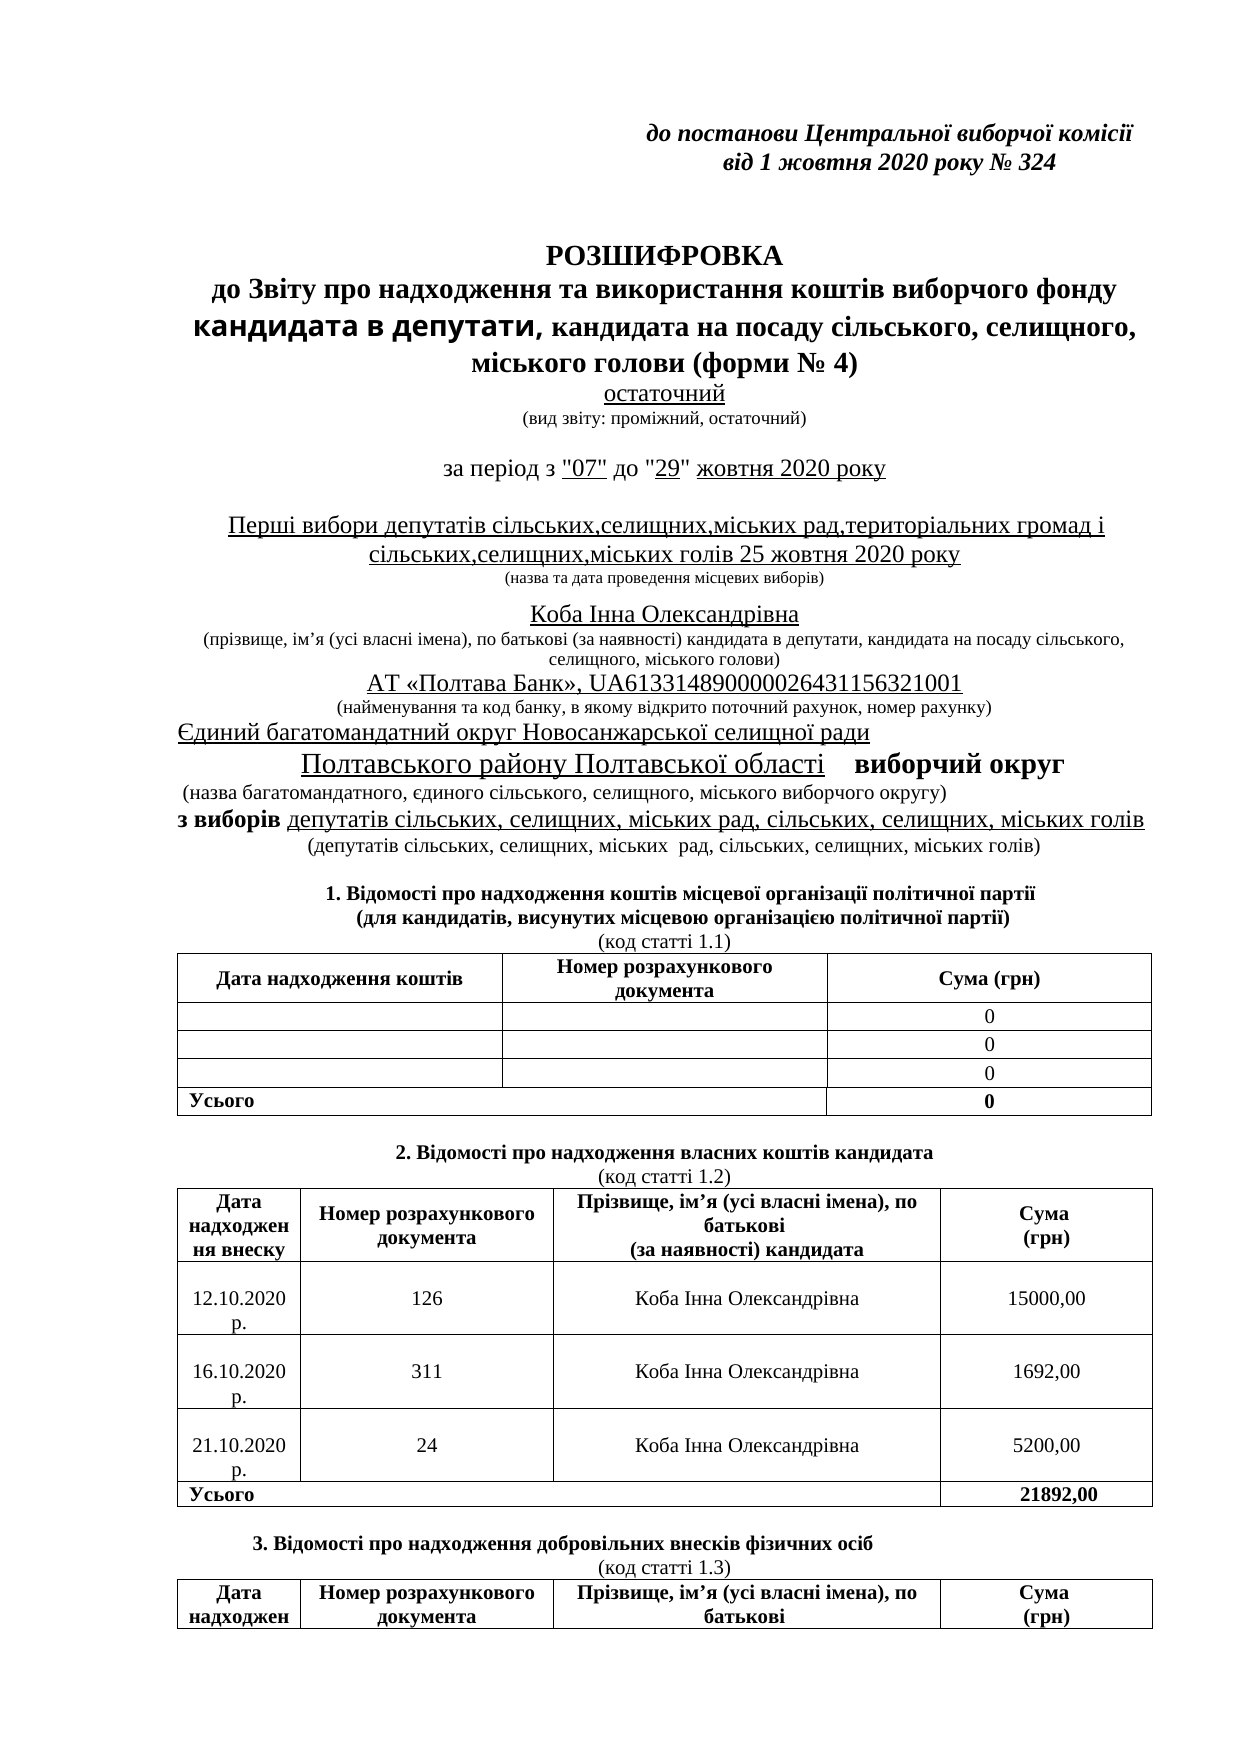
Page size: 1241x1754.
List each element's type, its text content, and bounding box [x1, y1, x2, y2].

text (назва та дата проведення місцевих виборів) [177, 568, 1152, 601]
table_cell [178, 1003, 502, 1030]
text Єдиний багатомандатний округ Новосанжарської селищної ради [177, 717, 1152, 746]
table_header Прізвище, ім’я (усі власні імена), по батькові (за наявності) кандидата [554, 1189, 940, 1261]
table_cell [178, 1031, 502, 1058]
table_header Дата надходження коштів [178, 954, 502, 1002]
table_cell 126 [301, 1262, 553, 1334]
list (код статті 1.3) [177, 1555, 1152, 1579]
table_cell 16.10.2020 р. [178, 1335, 300, 1408]
text з виборів депутатів сільських, селищних, міських рад, сільських, селищних, міських голів [177, 804, 1152, 832]
text від 1 жовтня 2020 року № 324 [627, 147, 1152, 176]
text Коба Інна Олександрівна (прізвище, ім’я (усі власні імена), по батькові (за наявності) кандидата в депутати, кандидата на посаду сільського, селищного, міського голови) АТ «Полтава Банк», UA613314890000026431156321001 (найменування та код банку, в якому відкрито поточний рахунок, номер рахунку) [177, 601, 1152, 717]
table_cell Коба Інна Олександрівна [554, 1335, 940, 1408]
text до постанови Центральної виборчої комісії [627, 118, 1152, 147]
text РОЗШИФРОВКА до Звіту про надходження та використання коштів виборчого фонду кандидата в депутати, кандидата на посаду сільського, селищного, міського голови (форми № 4) [177, 238, 1152, 378]
text Перші вибори депутатів сільських,селищних,міських рад,територіальних громад і сільських,селищних,міських голів 25 жовтня 2020 року [177, 510, 1152, 568]
text (код статті 1.1) [177, 929, 1152, 953]
table_cell 1692,00 [941, 1335, 1152, 1408]
table_cell 5200,00 [941, 1409, 1152, 1481]
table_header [554, 1580, 940, 1628]
table_cell 12.10.2020 р. [178, 1262, 300, 1334]
table_header Сума (грн) [828, 954, 1151, 1002]
table_cell Коба Інна Олександрівна [554, 1262, 940, 1334]
list 2. Відомості про надходження власних коштів кандидата [177, 1140, 1152, 1164]
text Полтавського району Полтавської області виборчий округ [177, 746, 1152, 780]
text (депутатів сільських, селищних, міських рад, сільських, селищних, міських голів) [177, 832, 1171, 857]
table_cell Усього [178, 1088, 826, 1115]
table_cell [503, 1003, 827, 1030]
text 1. Відомості про надходження коштів місцевої організації політичної партії (для кандидатів, висунутих місцевою організацією політичної партії) [215, 881, 1152, 929]
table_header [301, 1580, 553, 1628]
table_cell 15000,00 [941, 1262, 1152, 1334]
table_cell 0 [828, 1059, 1151, 1087]
table_cell 24 [301, 1409, 553, 1481]
table_header Сума (грн) [941, 1189, 1152, 1261]
list 3. Відомості про надходження добровільних внесків фізичних осіб [252, 1531, 1152, 1555]
table_cell 21.10.2020р. [178, 1409, 300, 1481]
text остаточний [177, 378, 1152, 407]
table_cell [503, 1059, 827, 1087]
table_cell [503, 1031, 827, 1058]
table_cell 311 [301, 1335, 553, 1408]
table_cell 21892,00 [941, 1482, 1152, 1506]
table_cell [178, 1059, 502, 1087]
table_cell Усього [178, 1482, 940, 1506]
table_header Сума (грн) [941, 1580, 1152, 1628]
table_cell 0 [828, 1003, 1151, 1030]
text за період з "07" до "29" жовтня 2020 року [177, 428, 1152, 481]
table_cell 0 [828, 1031, 1151, 1058]
text (вид звіту: проміжний, остаточний) [177, 407, 1152, 428]
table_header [178, 1580, 300, 1628]
table_header Дата надходження внеску [178, 1189, 300, 1261]
table_header Номер розрахункового документа [503, 954, 827, 1002]
text (назва багатомандатного, єдиного сільського, селищного, міського виборчого округу) [177, 780, 1152, 804]
table_cell Коба Інна Олександрівна [554, 1409, 940, 1481]
text (код статті 1.2) [177, 1164, 1152, 1188]
table_cell 0 [827, 1088, 1151, 1115]
table_header Номер розрахункового документа [301, 1189, 553, 1261]
